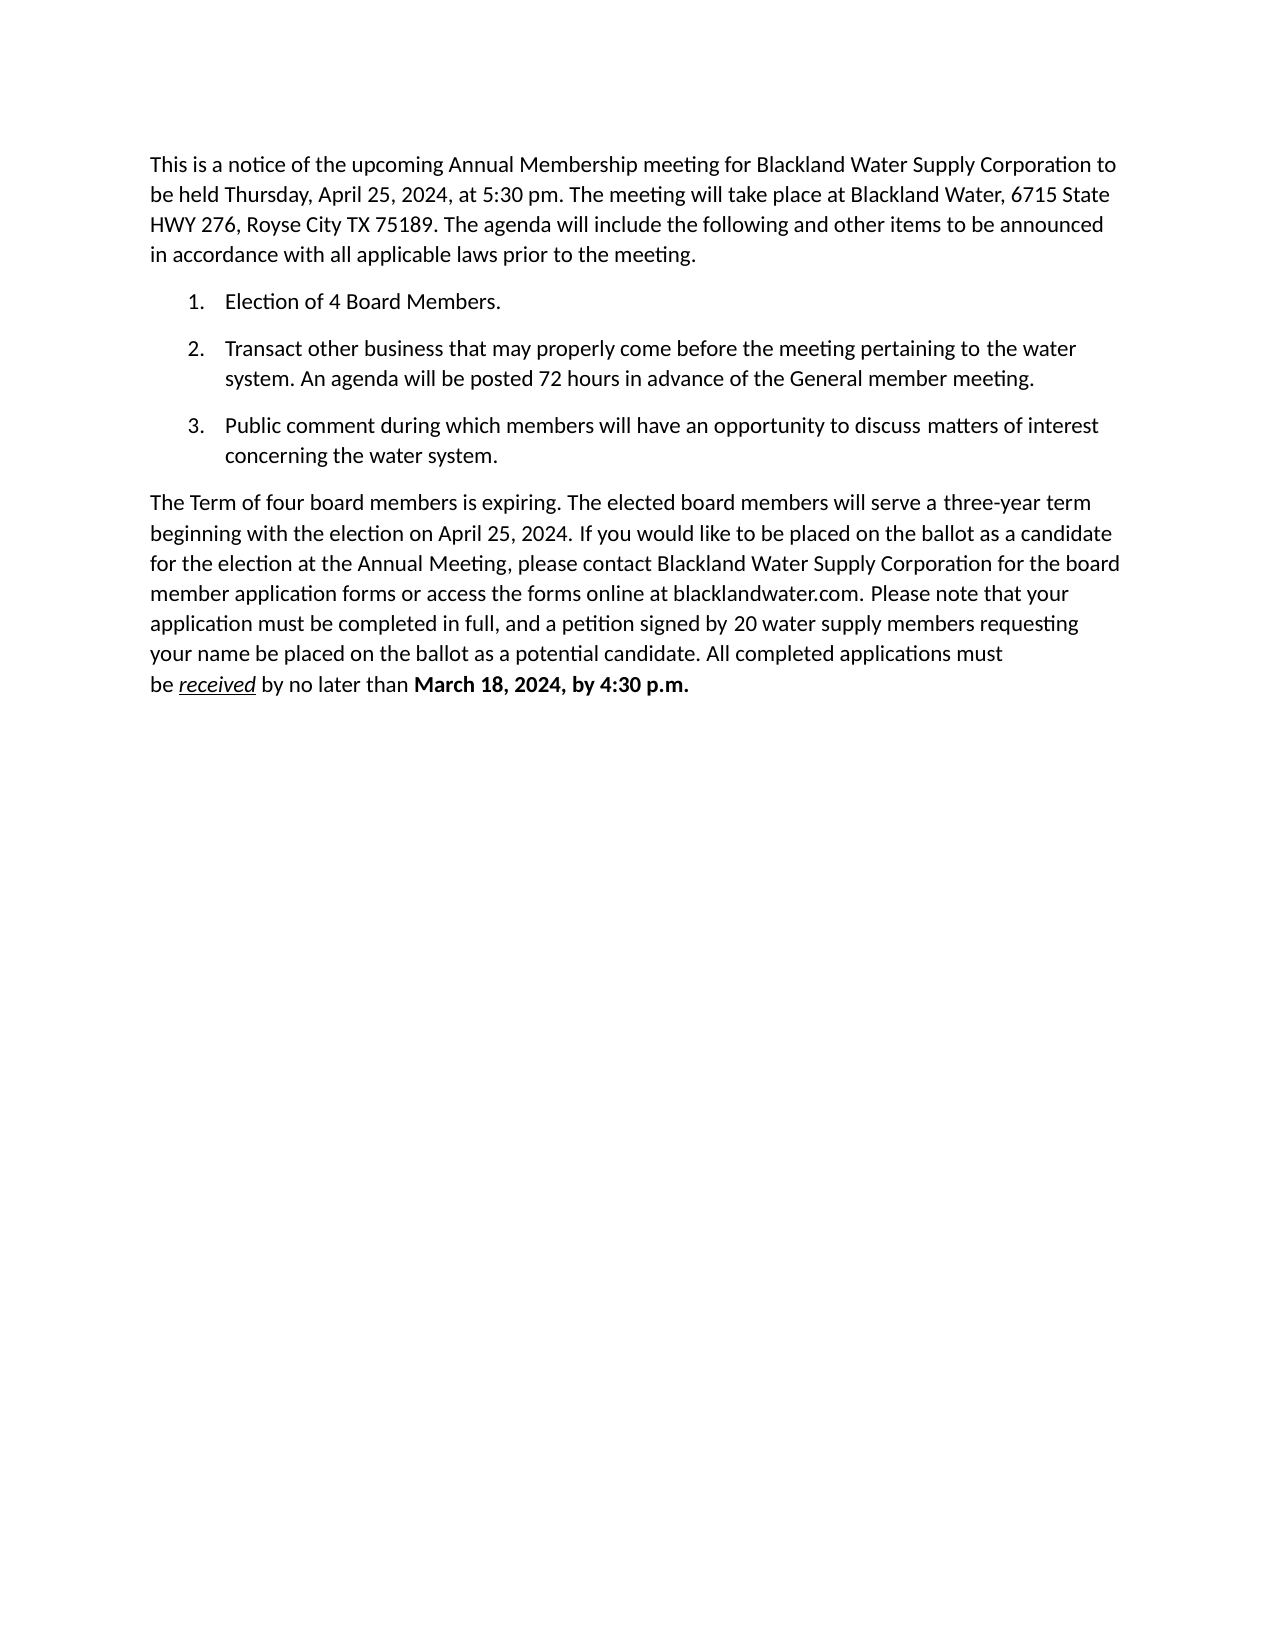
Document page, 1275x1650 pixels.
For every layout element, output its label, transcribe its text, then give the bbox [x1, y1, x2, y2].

text The Term of four board members is expiring. The elected board members will serve a three-year term beginning with the election on April 25, 2024. If you would like to be placed on the ballot as a candidate for the election at the Annual Meeting, please contact Blackland Water Supply Corporation for the board member application forms or access the forms online at blacklandwater.com. Please note that your application must be completed in full, and a petition signed by 20 water supply members requesting your name be placed on the ballot as a potential candidate. All completed applications must be received by no later than March 18, 2024, by 4:30 p.m. [150, 488, 1125, 698]
text This is a notice of the upcoming Annual Membership meeting for Blackland Water Supply Corporation to be held Thursday, April 25, 2024, at 5:30 pm. The meeting will take place at Blackland Water, 6715 State HWY 276, Royse City TX 75189. The agenda will include the following and other items to be announced in accordance with all applicable laws prior to the meeting. [150, 150, 1125, 269]
list Election of 4 Board Members. [187, 287, 1125, 316]
list Public comment during which members will have an opportunity to discuss matters of interest concerning the water system. [187, 411, 1125, 470]
list Transact other business that may properly come before the meeting pertaining to the water system. An agenda will be posted 72 hours in advance of the General member meeting. [187, 334, 1125, 393]
